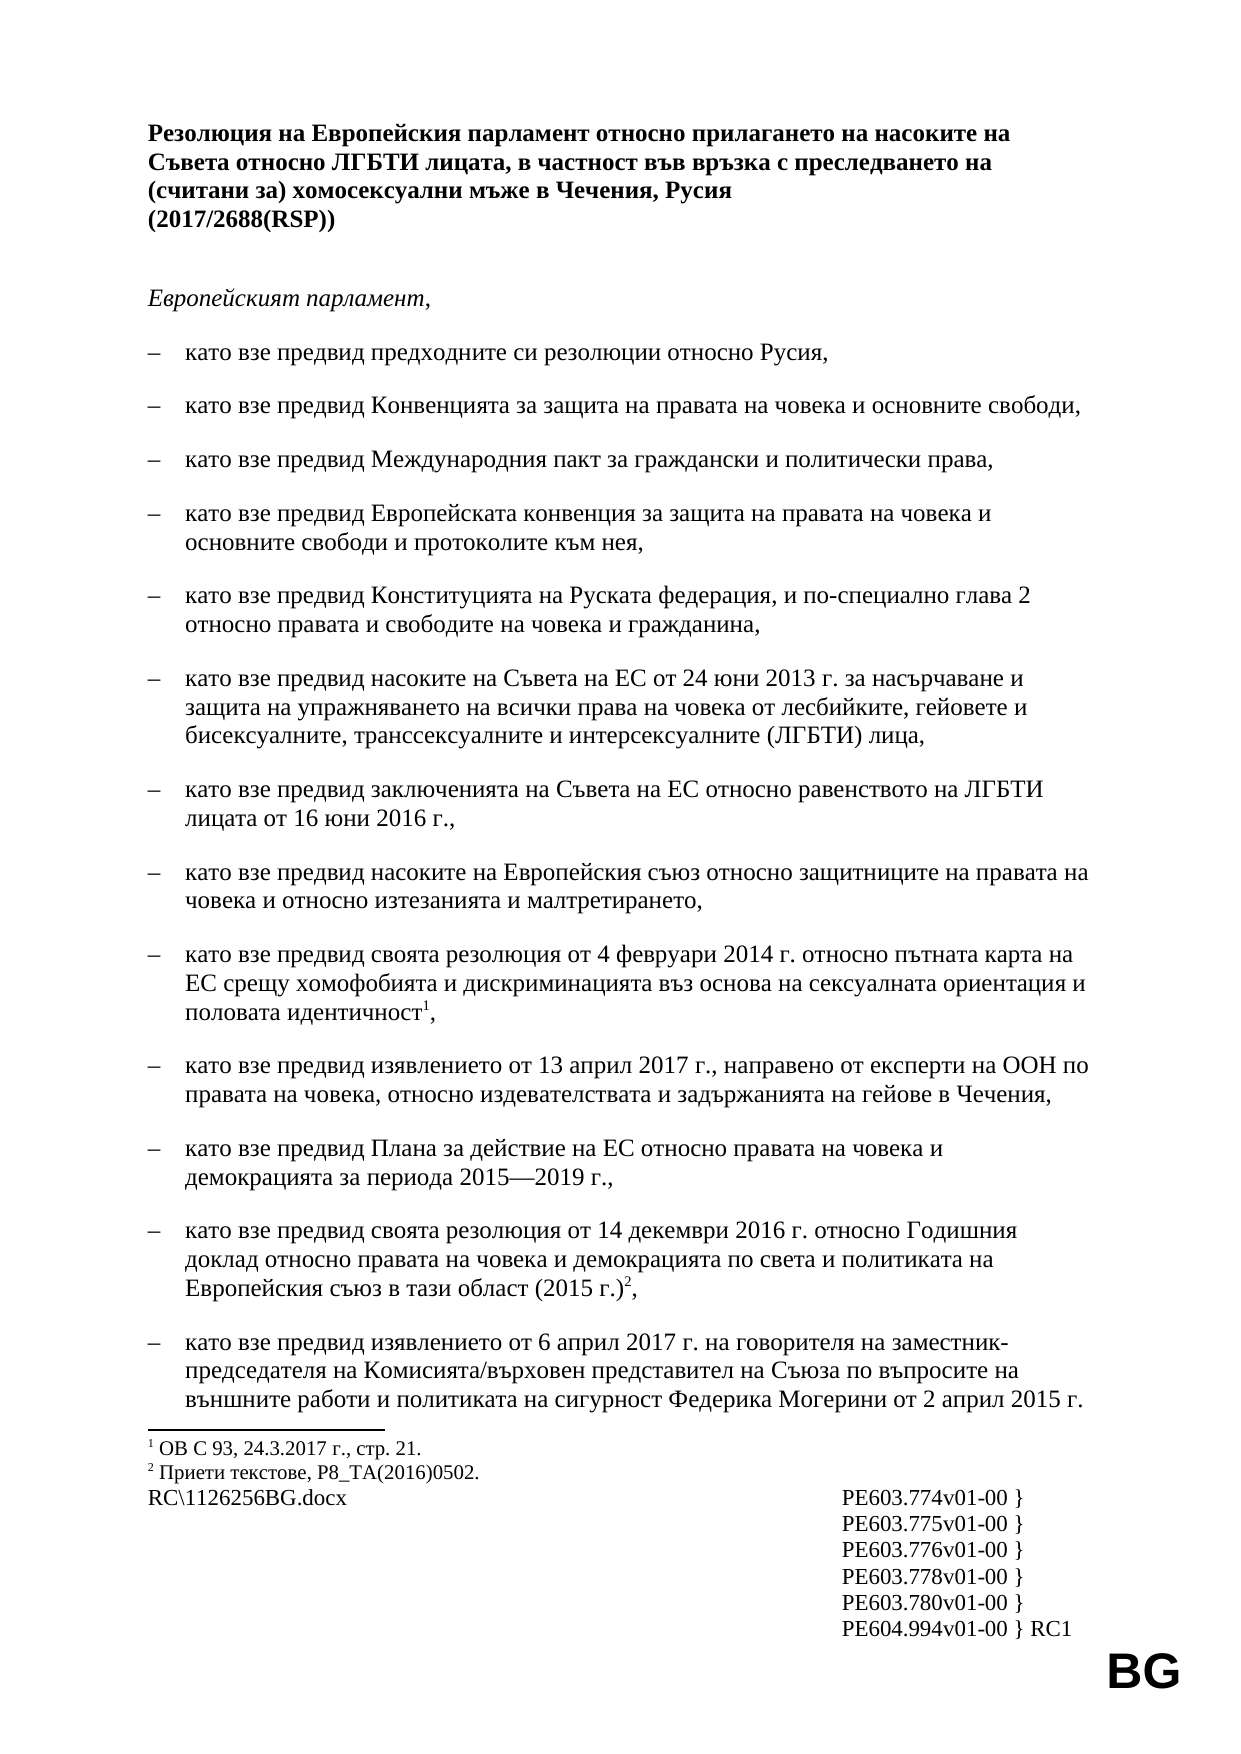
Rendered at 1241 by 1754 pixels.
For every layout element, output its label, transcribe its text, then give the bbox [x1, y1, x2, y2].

text – като взе предвид Конвенцията за защита на правата на човека и основните свободи, [148, 391, 1092, 419]
text Европейският парламент, [148, 283, 1092, 312]
text – като взе предвид Плана за действие на ЕС относно правата на човека и демокрацията за периода 2015—2019 г., [148, 1133, 1092, 1191]
text – като взе предвид изявлението от 13 април 2017 г., направено от експерти на ООН по правата на човека, относно издевателствата и задържанията на гейове в Чечения, [148, 1051, 1092, 1108]
text Резолюция на Европейския парламент относно прилагането на насоките на Съвета относно ЛГБТИ лицата, в частност във връзка с преследването на (считани за) хомосексуални мъже в Чечения, Русия [148, 118, 1092, 204]
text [148, 1327, 1092, 1413]
text – като взе предвид насоките на Съвета на ЕС от 24 юни 2013 г. за насърчаване и защита на упражняването на всички права на човека от лесбийките, гейовете и бисексуалните, транссексуалните и интерсексуалните (ЛГБТИ) лица, [148, 663, 1092, 749]
text – като взе предвид предходните си резолюции относно Русия, [148, 337, 1092, 366]
text – като взе предвид заключенията на Съвета на ЕС относно равенството на ЛГБТИ лицата от 16 юни 2016 г., [148, 774, 1092, 832]
text – като взе предвид своята резолюция от 4 февруари 2014 г. относно пътната карта на ЕС срещу хомофобията и дискриминацията въз основа на сексуалната ориентация и половата идентичност, [148, 939, 1092, 1026]
text – като взе предвид Конституцията на Руската федерация, и по-специално глава 2 относно правата и свободите на човека и гражданина, [148, 581, 1092, 638]
text – като взе предвид Международния пакт за граждански и политически права, [148, 444, 1092, 473]
text (2017/2688(RSP)) [148, 204, 1092, 233]
text – като взе предвид Европейската конвенция за защита на правата на човека и основните свободи и протоколите към нея, [148, 498, 1092, 556]
text – като взе предвид своята резолюция от 14 декември 2016 г. относно Годишния доклад относно правата на човека и демокрацията по света и политиката на Европейския съюз в тази област (2015 г.), [148, 1216, 1092, 1302]
text – като взе предвид насоките на Европейския съюз относно защитниците на правата на човека и относно изтезанията и малтретирането, [148, 857, 1092, 914]
